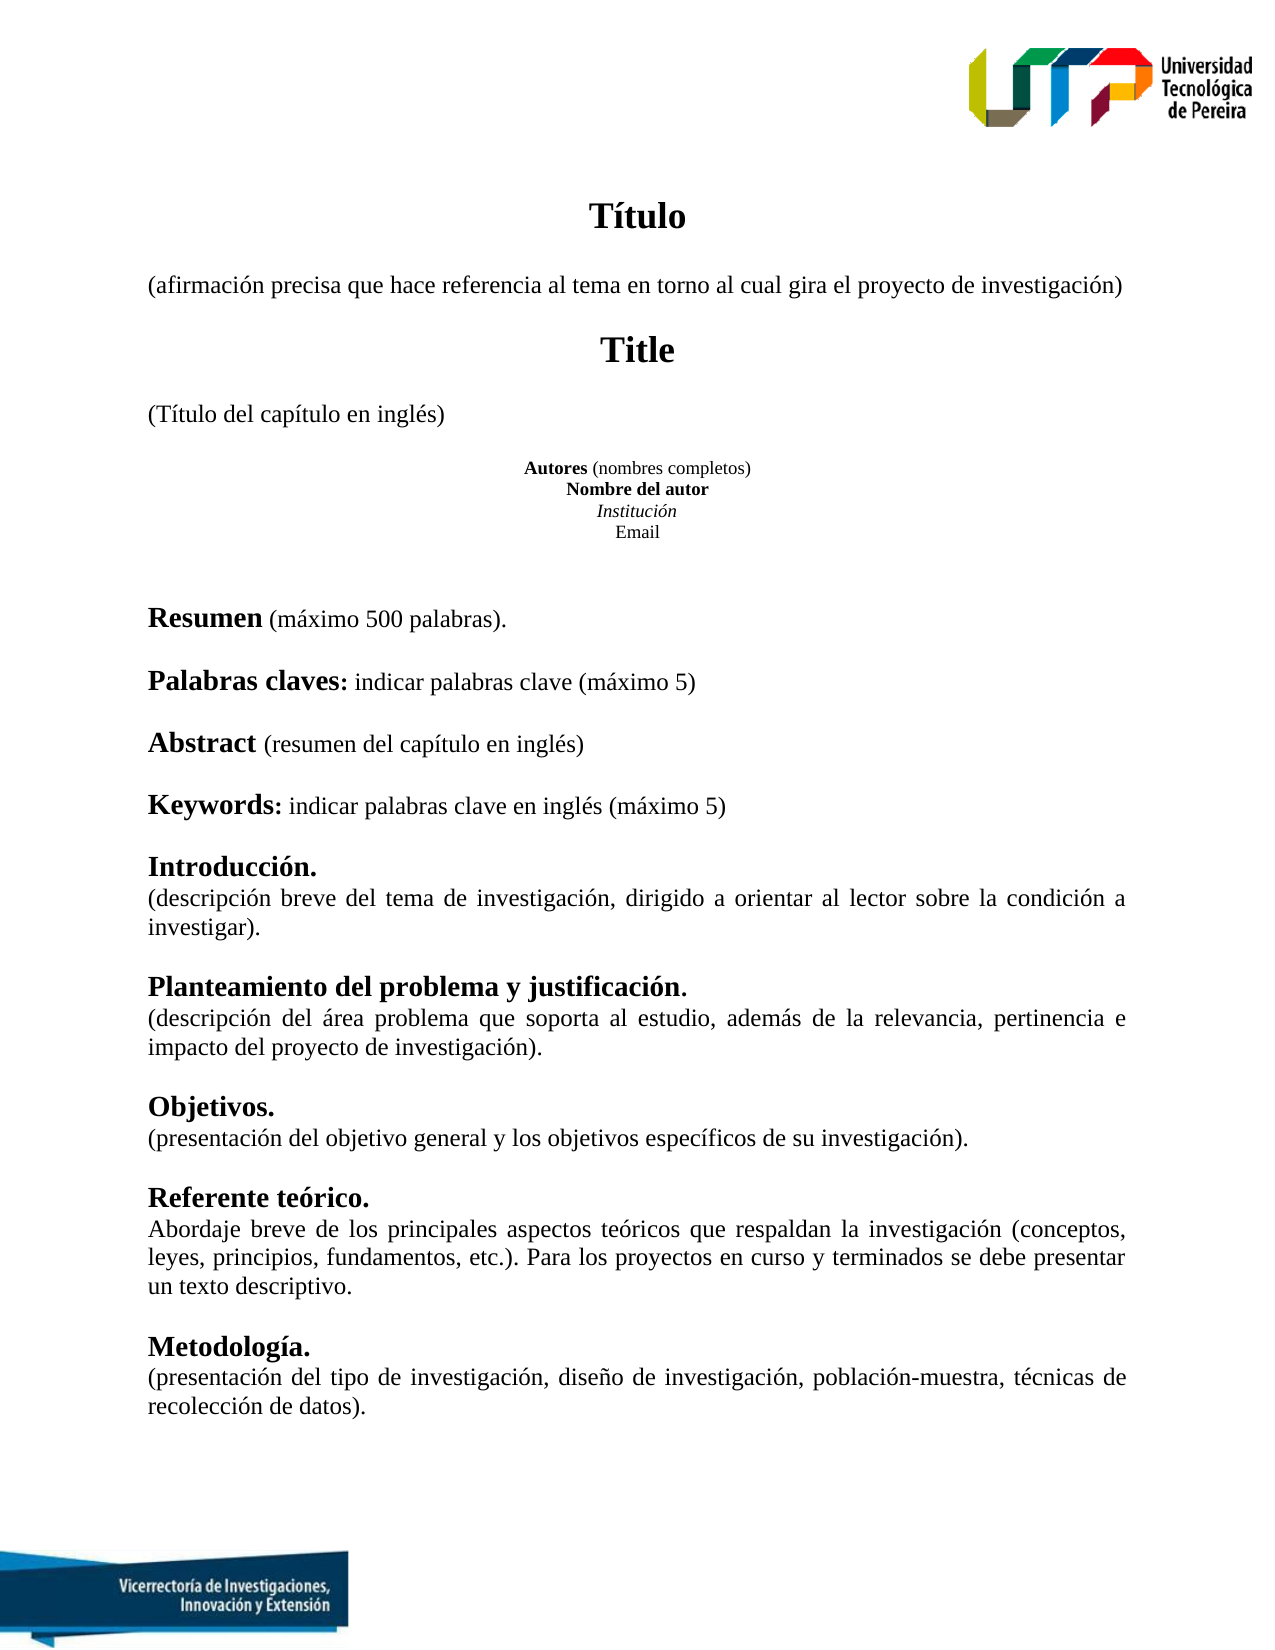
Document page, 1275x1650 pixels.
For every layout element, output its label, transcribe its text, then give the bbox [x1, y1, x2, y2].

text Palabras claves: indicar palabras clave (máximo 5) [148, 663, 1127, 696]
picture [964, 27, 1256, 148]
text Resumen (máximo 500 palabras). [148, 600, 1127, 634]
picture [0, 1550, 349, 1648]
text (descripción del área problema que soporta al estudio, además de la relevancia, pertinencia e impacto del proyecto de investigación). [148, 1003, 1127, 1060]
text Referente teórico. [148, 1180, 1127, 1214]
text Institución [148, 500, 1127, 521]
text Abordaje breve de los principales aspectos teóricos que respaldan la investigación (conceptos, leyes, principios, fundamentos, etc.). Para los proyectos en curso y terminados se debe presentar un texto descriptivo. [148, 1214, 1127, 1300]
text Título [148, 193, 1127, 236]
text Title [148, 327, 1127, 370]
text Abstract (resumen del capítulo en inglés) [148, 725, 1127, 758]
text Keywords: indicar palabras clave en inglés (máximo 5) [148, 787, 1127, 821]
text (presentación del tipo de investigación, diseño de investigación, población-muestra, técnicas de recolección de datos). [148, 1362, 1127, 1420]
text (afirmación precisa que hace referencia al tema en torno al cual gira el proyecto de investigación) [148, 270, 1127, 298]
text Email [148, 521, 1127, 543]
text Objetivos. [148, 1089, 1127, 1123]
text Metodología. [148, 1329, 1127, 1362]
text (descripción breve del tema de investigación, dirigido a orientar al lector sobre la condición a investigar). [148, 883, 1127, 941]
text (Título del capítulo en inglés) [148, 399, 1127, 428]
text Nombre del autor [148, 478, 1127, 500]
text Planteamiento del problema y justificación. [148, 969, 1127, 1003]
text Introducción. [148, 849, 1127, 883]
text (presentación del objetivo general y los objetivos específicos de su investigación). [148, 1123, 1127, 1151]
text Autores (nombres completos) [148, 457, 1127, 478]
